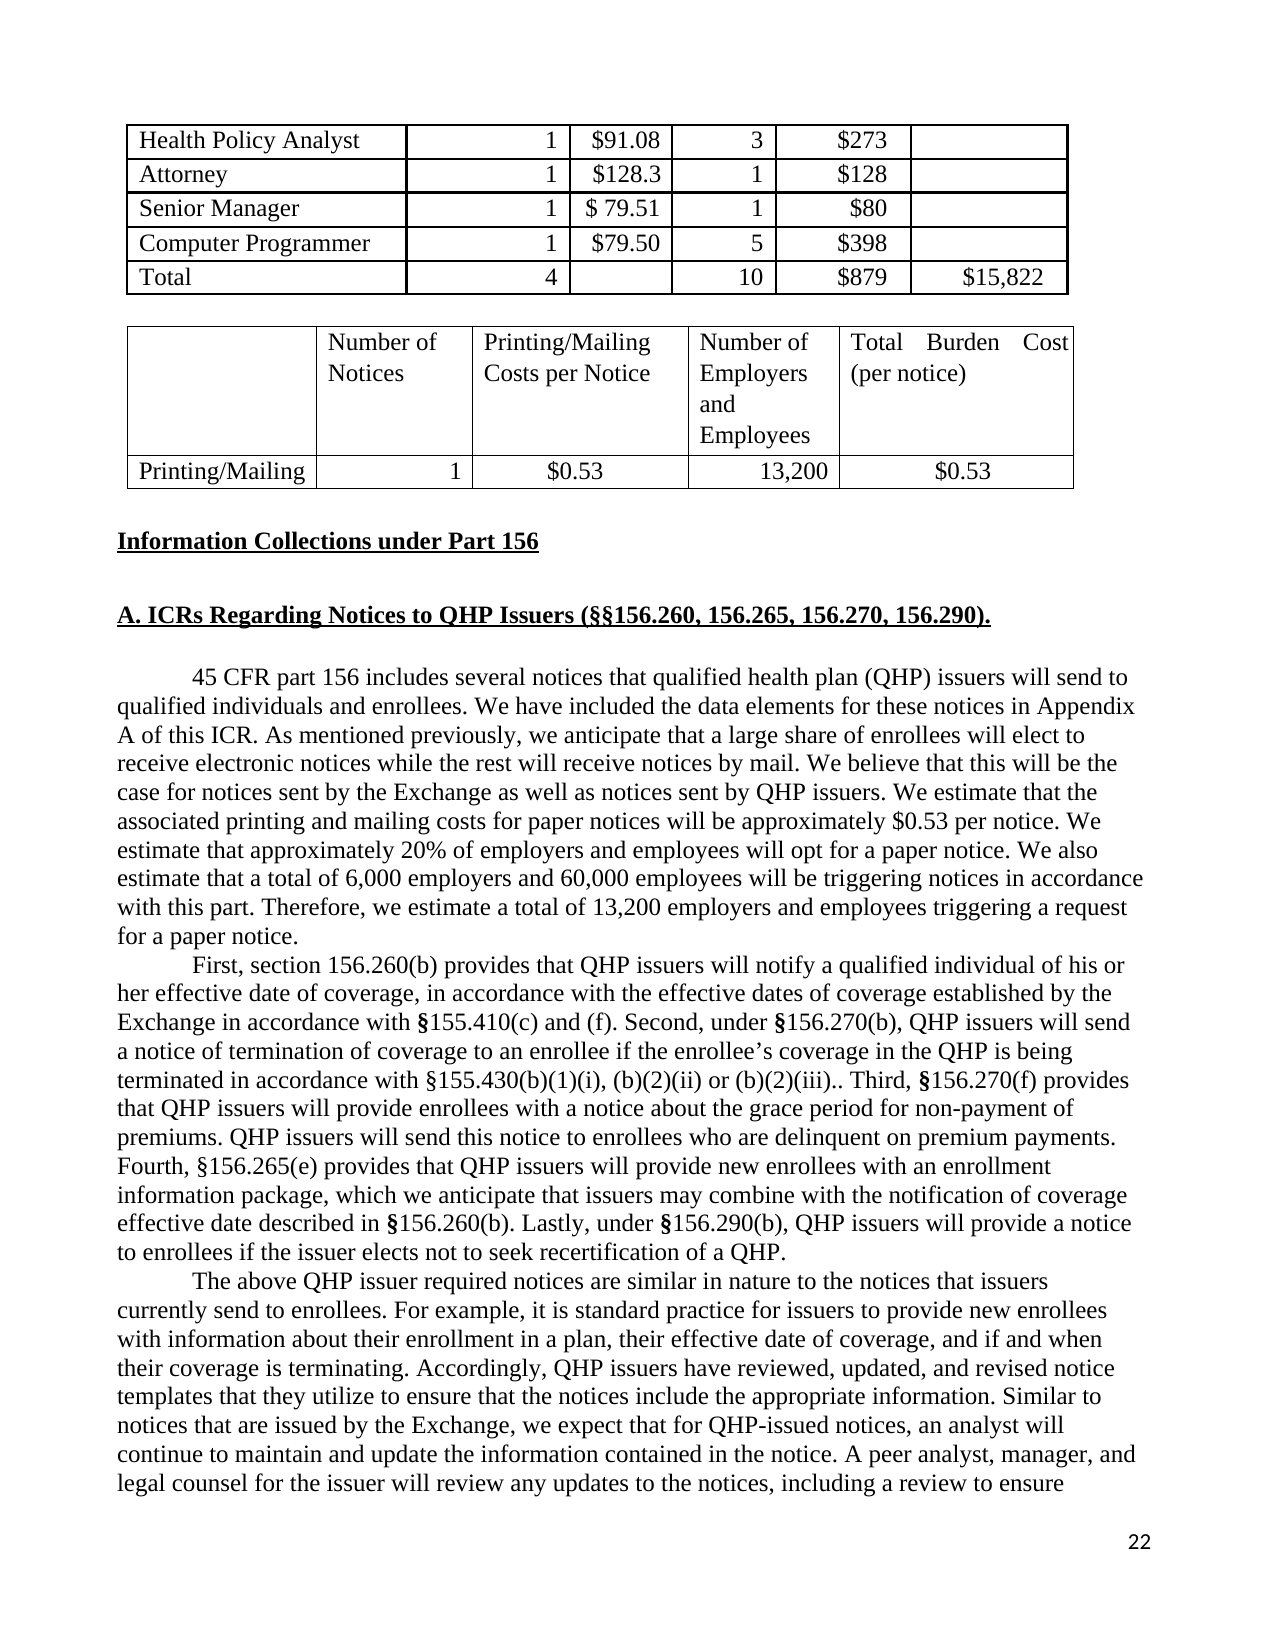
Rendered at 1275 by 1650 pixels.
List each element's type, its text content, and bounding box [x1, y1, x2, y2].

text First, section 156.260(b) provides that QHP issuers will notify a qualified individual of his or her effective date of coverage, in accordance with the effective dates of coverage established by the Exchange in accordance with §155.410(c) and (f). Second, under §156.270(b), QHP issuers will send a notice of termination of coverage to an enrollee if the enrollee’s coverage in the QHP is being terminated in accordance with §155.430(b)(1)(i), (b)(2)(ii) or (b)(2)(iii).. Third, §156.270(f) provides that QHP issuers will provide enrollees with a notice about the grace period for non-payment of premiums. QHP issuers will send this notice to enrollees who are delinquent on premium payments. Fourth, §156.265(e) provides that QHP issuers will provide new enrollees with an enrollment information package, which we anticipate that issuers may combine with the notification of coverage effective date described in §156.260(b). Lastly, under §156.290(b), QHP issuers will provide a notice to enrollees if the issuer elects not to seek recertification of a QHP. [117, 950, 1139, 1266]
table_cell $91.08 [571, 126, 671, 157]
table_cell 5 [673, 228, 775, 259]
table_cell Total [128, 262, 405, 293]
table_cell $398 [777, 228, 910, 259]
table_cell [912, 194, 1066, 226]
table_cell 1 [408, 194, 569, 226]
table_cell $0.53 [473, 456, 688, 487]
text A. ICRs Regarding Notices to QHP Issuers (§§156.260, 156.265, 156.270, 156.290). [117, 600, 1156, 629]
table_cell 4 [408, 262, 569, 293]
table_cell 3 [673, 126, 775, 157]
table_header [128, 327, 316, 455]
table_cell 10 [673, 262, 775, 293]
table_cell Computer Programmer [128, 228, 405, 259]
table_cell [912, 126, 1066, 157]
table_cell $ 79.51 [571, 194, 671, 226]
table_cell [912, 228, 1066, 259]
table_cell $273 [777, 126, 910, 157]
table_cell 1 [317, 456, 472, 487]
table_header Printing/Mailing Costs per Notice [473, 327, 688, 455]
table_cell 1 [408, 228, 569, 259]
table_cell Health Policy Analyst [128, 126, 405, 157]
table_cell [571, 262, 671, 293]
table_cell 1 [408, 126, 569, 157]
table_cell $79.50 [571, 228, 671, 259]
table_cell $80 [777, 194, 910, 226]
table_cell $15,822 [912, 262, 1066, 293]
table_cell 1 [673, 160, 775, 191]
table_cell $128.3 [571, 160, 671, 191]
table_cell 1 [408, 160, 569, 191]
table_header Total Burden Cost (per notice) [840, 327, 1073, 455]
table_cell Printing/Mailing [128, 456, 316, 487]
table_cell $879 [777, 262, 910, 293]
table_cell $128 [777, 160, 910, 191]
table_header Number of Employers and Employees [689, 327, 839, 455]
table_header Number of Notices [317, 327, 472, 455]
table_cell Attorney [128, 160, 405, 191]
table_cell Senior Manager [128, 194, 405, 226]
table_cell [912, 160, 1066, 191]
table_cell $0.53 [840, 456, 1073, 487]
text 45 CFR part 156 includes several notices that qualified health plan (QHP) issuers will send to qualified individuals and enrollees. We have included the data elements for these notices in Appendix A of this ICR. As mentioned previously, we anticipate that a large share of enrollees will elect to receive electronic notices while the rest will receive notices by mail. We believe that this will be the case for notices sent by the Exchange as well as notices sent by QHP issuers. We estimate that the associated printing and mailing costs for paper notices will be approximately $0.53 per notice. We estimate that approximately 20% of employers and employees will opt for a paper notice. We also estimate that a total of 6,000 employers and 60,000 employees will be triggering notices in accordance with this part. Therefore, we estimate a total of 13,200 employers and employees triggering a request for a paper notice. [117, 662, 1156, 950]
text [117, 1266, 1139, 1496]
table_cell 13,200 [689, 456, 839, 487]
table_cell 1 [673, 194, 775, 226]
subtitle Information Collections under Part 156 [117, 526, 1156, 555]
